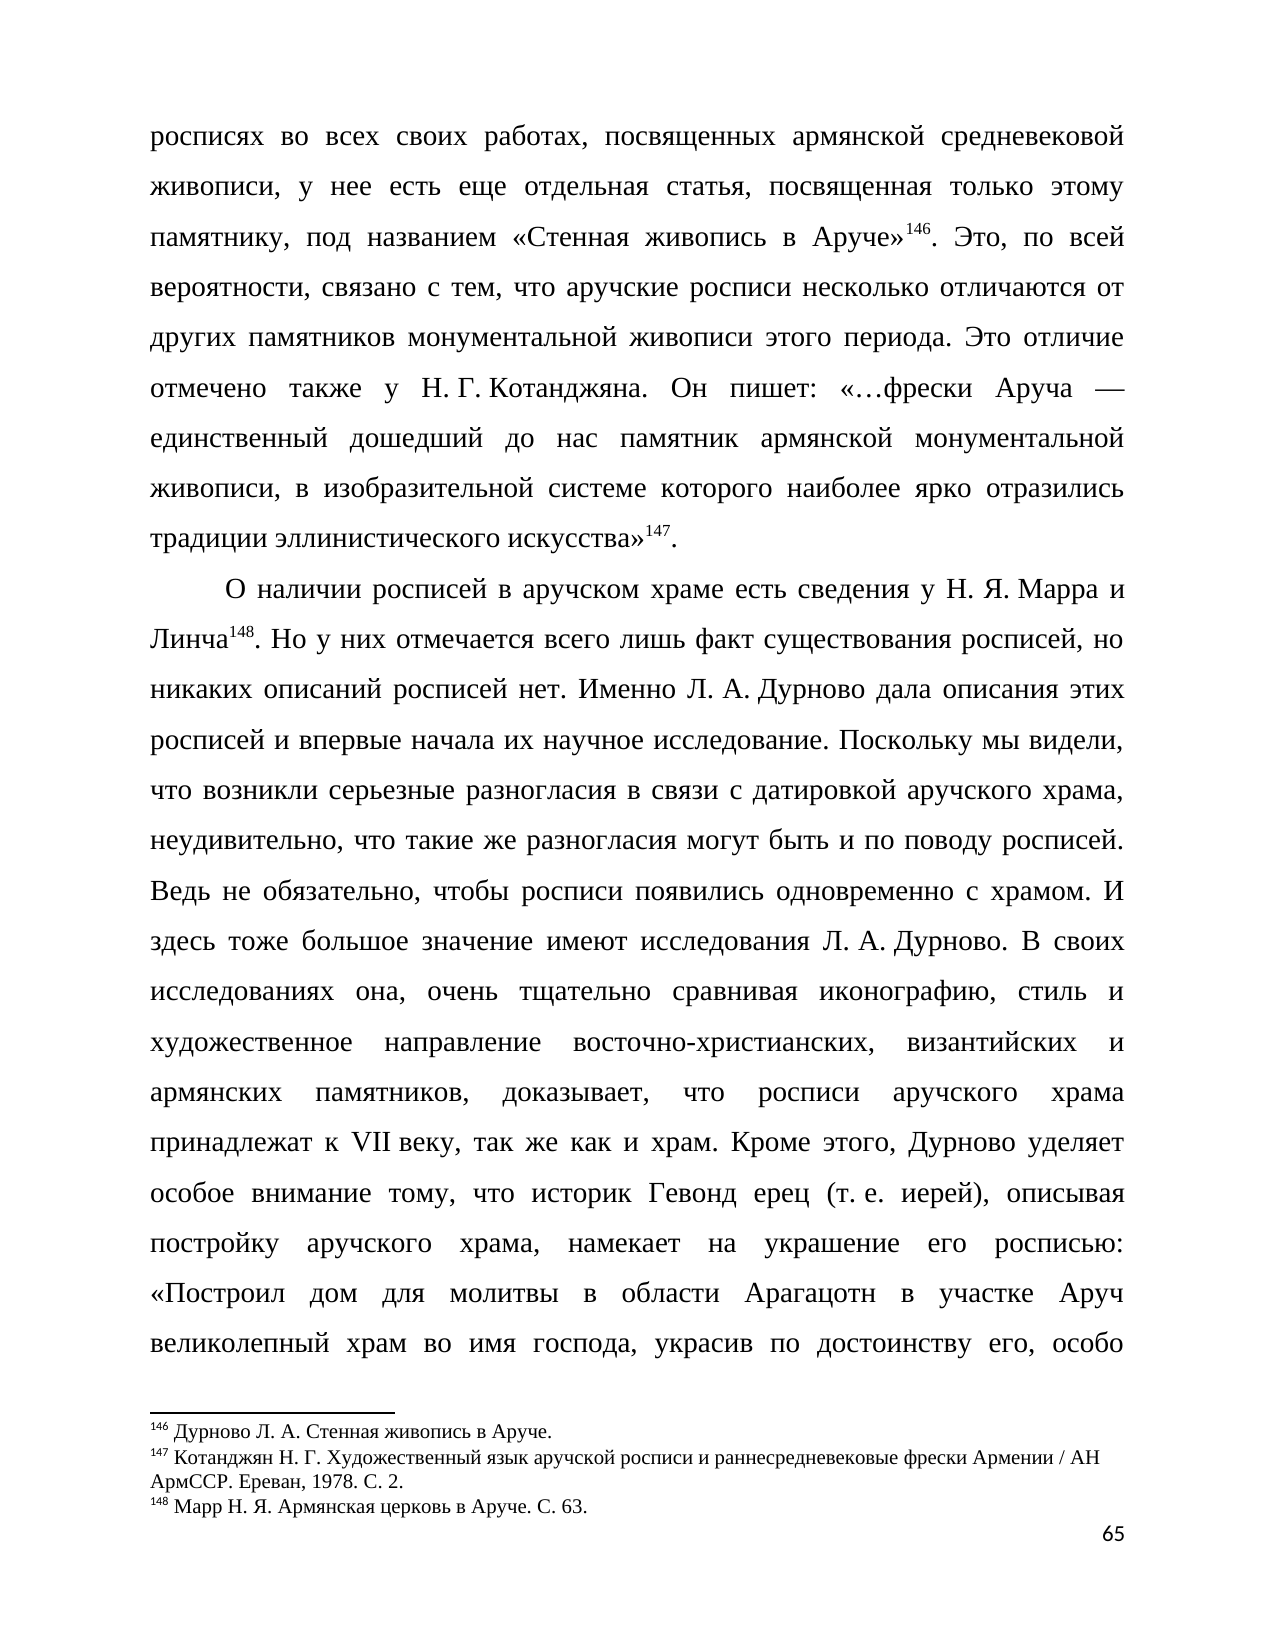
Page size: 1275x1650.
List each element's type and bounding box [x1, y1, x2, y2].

text [150, 571, 1125, 1359]
text [150, 118, 1125, 554]
